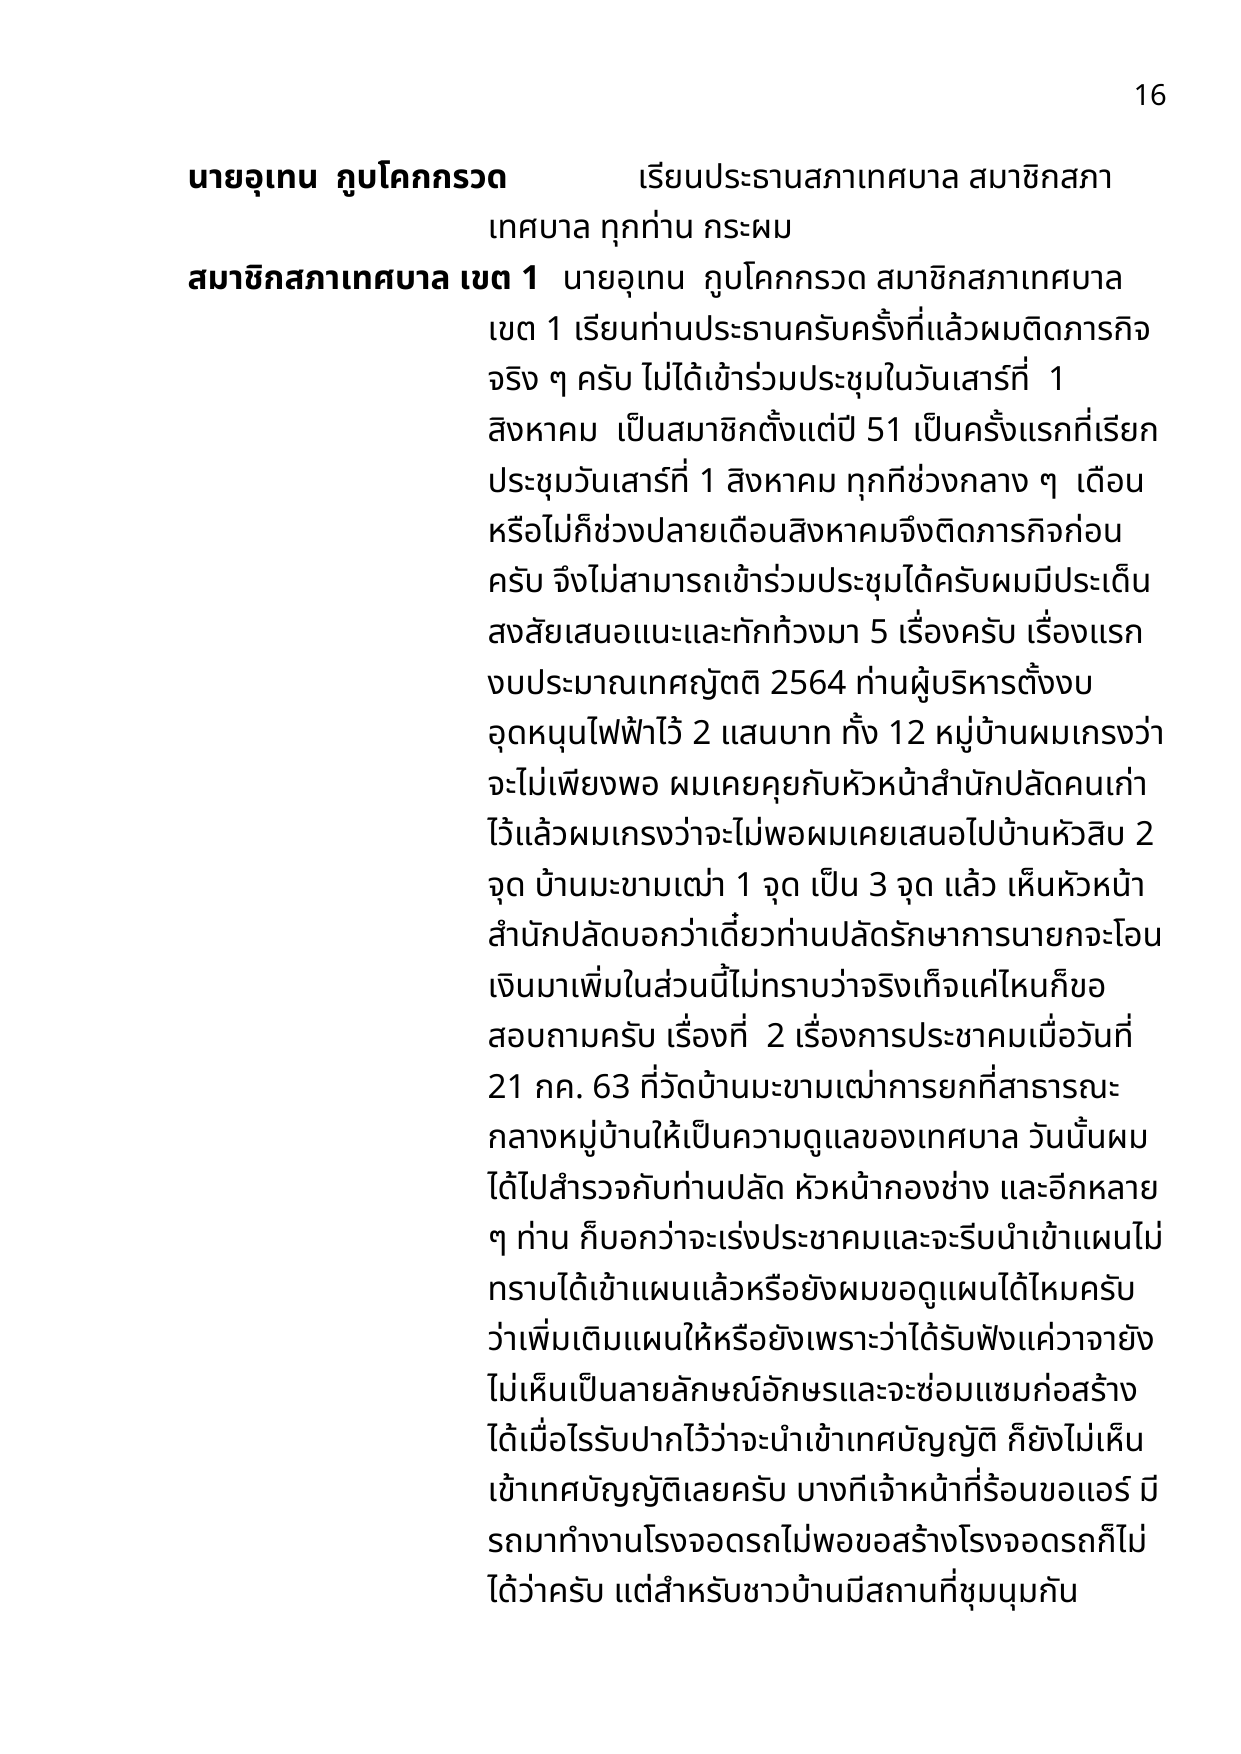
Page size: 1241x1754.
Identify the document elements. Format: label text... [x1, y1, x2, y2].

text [187, 254, 1167, 1618]
text นายอุเทน กูบโคกกรวด เรียนประธานสภาเทศบาล สมาชิกสภาเทศบาล ทุกท่าน กระผม [187, 153, 1167, 254]
